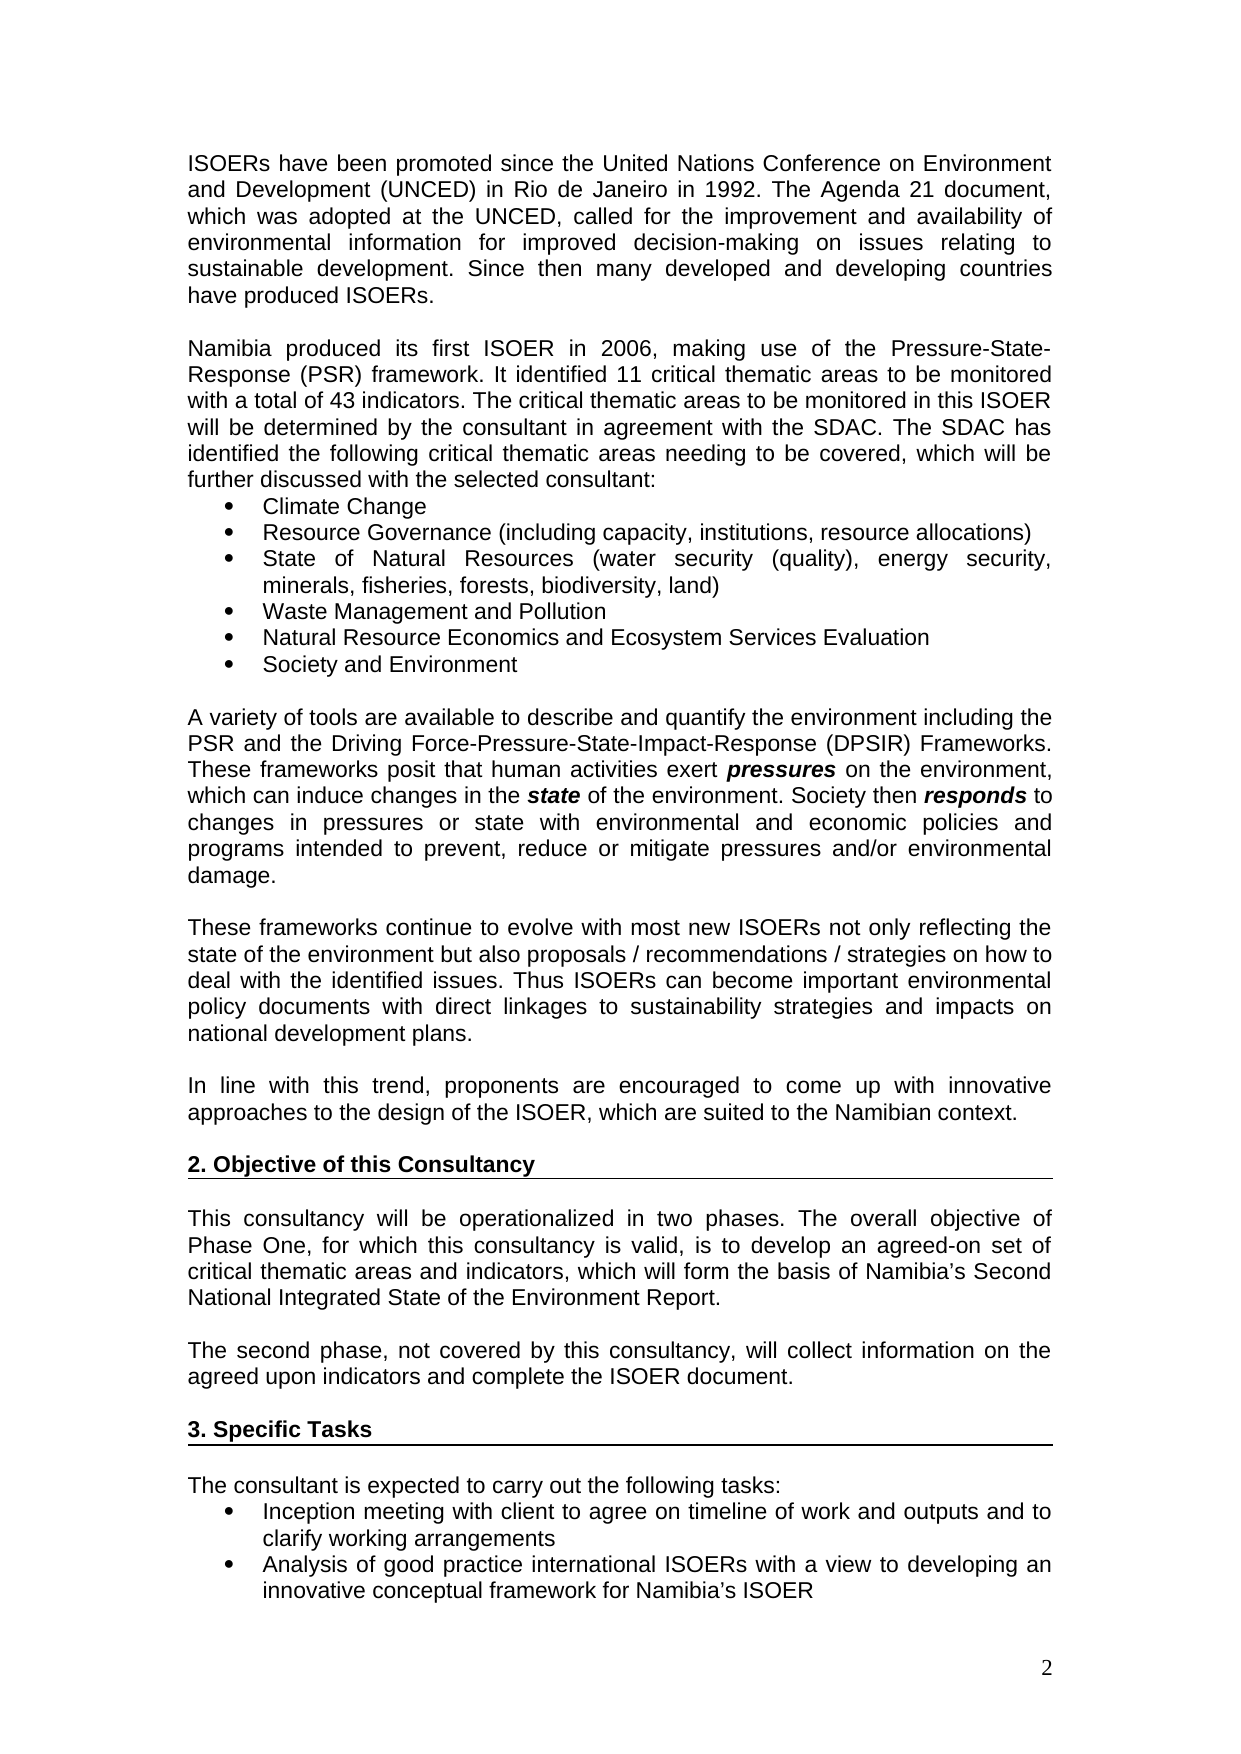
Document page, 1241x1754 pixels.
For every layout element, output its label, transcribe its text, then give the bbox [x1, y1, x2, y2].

text In line with this trend, proponents are encouraged to come up with innovative approaches to the design of the ISOER, which are suited to the Namibian context. [187, 1072, 1053, 1125]
list Analysis of good practice international ISOERs with a view to developing an innovative conceptual framework for Namibia’s ISOER [225, 1551, 1053, 1604]
list Waste Management and Pollution [225, 598, 1053, 624]
list Climate Change [225, 493, 1053, 519]
list Inception meeting with client to agree on timeline of work and outputs and to clarify working arrangements [225, 1498, 1053, 1551]
text ISOERs have been promoted since the United Nations Conference on Environment and Development (UNCED) in Rio de Janeiro in 1992. The Agenda 21 document, which was adopted at the UNCED, called for the improvement and availability of environmental information for improved decision-making on issues relating to sustainable development. Since then many developed and developing countries have produced ISOERs. [187, 150, 1053, 308]
text The consultant is expected to carry out the following tasks: [187, 1472, 1053, 1498]
text Namibia produced its first ISOER in 2006, making use of the Pressure-State-Response (PSR) framework. It identified 11 critical thematic areas to be monitored with a total of 43 indicators. The critical thematic areas to be monitored in this ISOER will be determined by the consultant in agreement with the SDAC. The SDAC has identified the following critical thematic areas needing to be covered, which will be further discussed with the selected consultant: [187, 334, 1053, 493]
text This consultancy will be operationalized in two phases. The overall objective of Phase One, for which this consultancy is valid, is to develop an agreed-on set of critical thematic areas and indicators, which will form the basis of Namibia’s Second National Integrated State of the Environment Report. [187, 1205, 1053, 1311]
text 3. Specific Tasks [187, 1416, 1053, 1446]
list Resource Governance (including capacity, institutions, resource allocations) [225, 519, 1053, 545]
list Society and Environment [225, 651, 1053, 677]
text The second phase, not covered by this consultancy, will collect information on the agreed upon indicators and complete the ISOER document. [187, 1337, 1053, 1390]
text A variety of tools are available to describe and quantify the environment including the PSR and the Driving Force-Pressure-State-Impact-Response (DPSIR) Frameworks. These frameworks posit that human activities exert pressures on the environment, which can induce changes in the state of the environment. Society then responds to changes in pressures or state with environmental and economic policies and programs intended to prevent, reduce or mitigate pressures and/or environmental damage. [187, 703, 1053, 888]
text These frameworks continue to evolve with most new ISOERs not only reflecting the state of the environment but also proposals / recommendations / strategies on how to deal with the identified issues. Thus ISOERs can become important environmental policy documents with direct linkages to sustainability strategies and impacts on national development plans. [187, 914, 1053, 1046]
list State of Natural Resources (water security (quality), energy security, minerals, fisheries, forests, biodiversity, land) [225, 545, 1053, 598]
list Natural Resource Economics and Ecosystem Services Evaluation [225, 624, 1053, 651]
text 2. Objective of this Consultancy [187, 1151, 1053, 1179]
